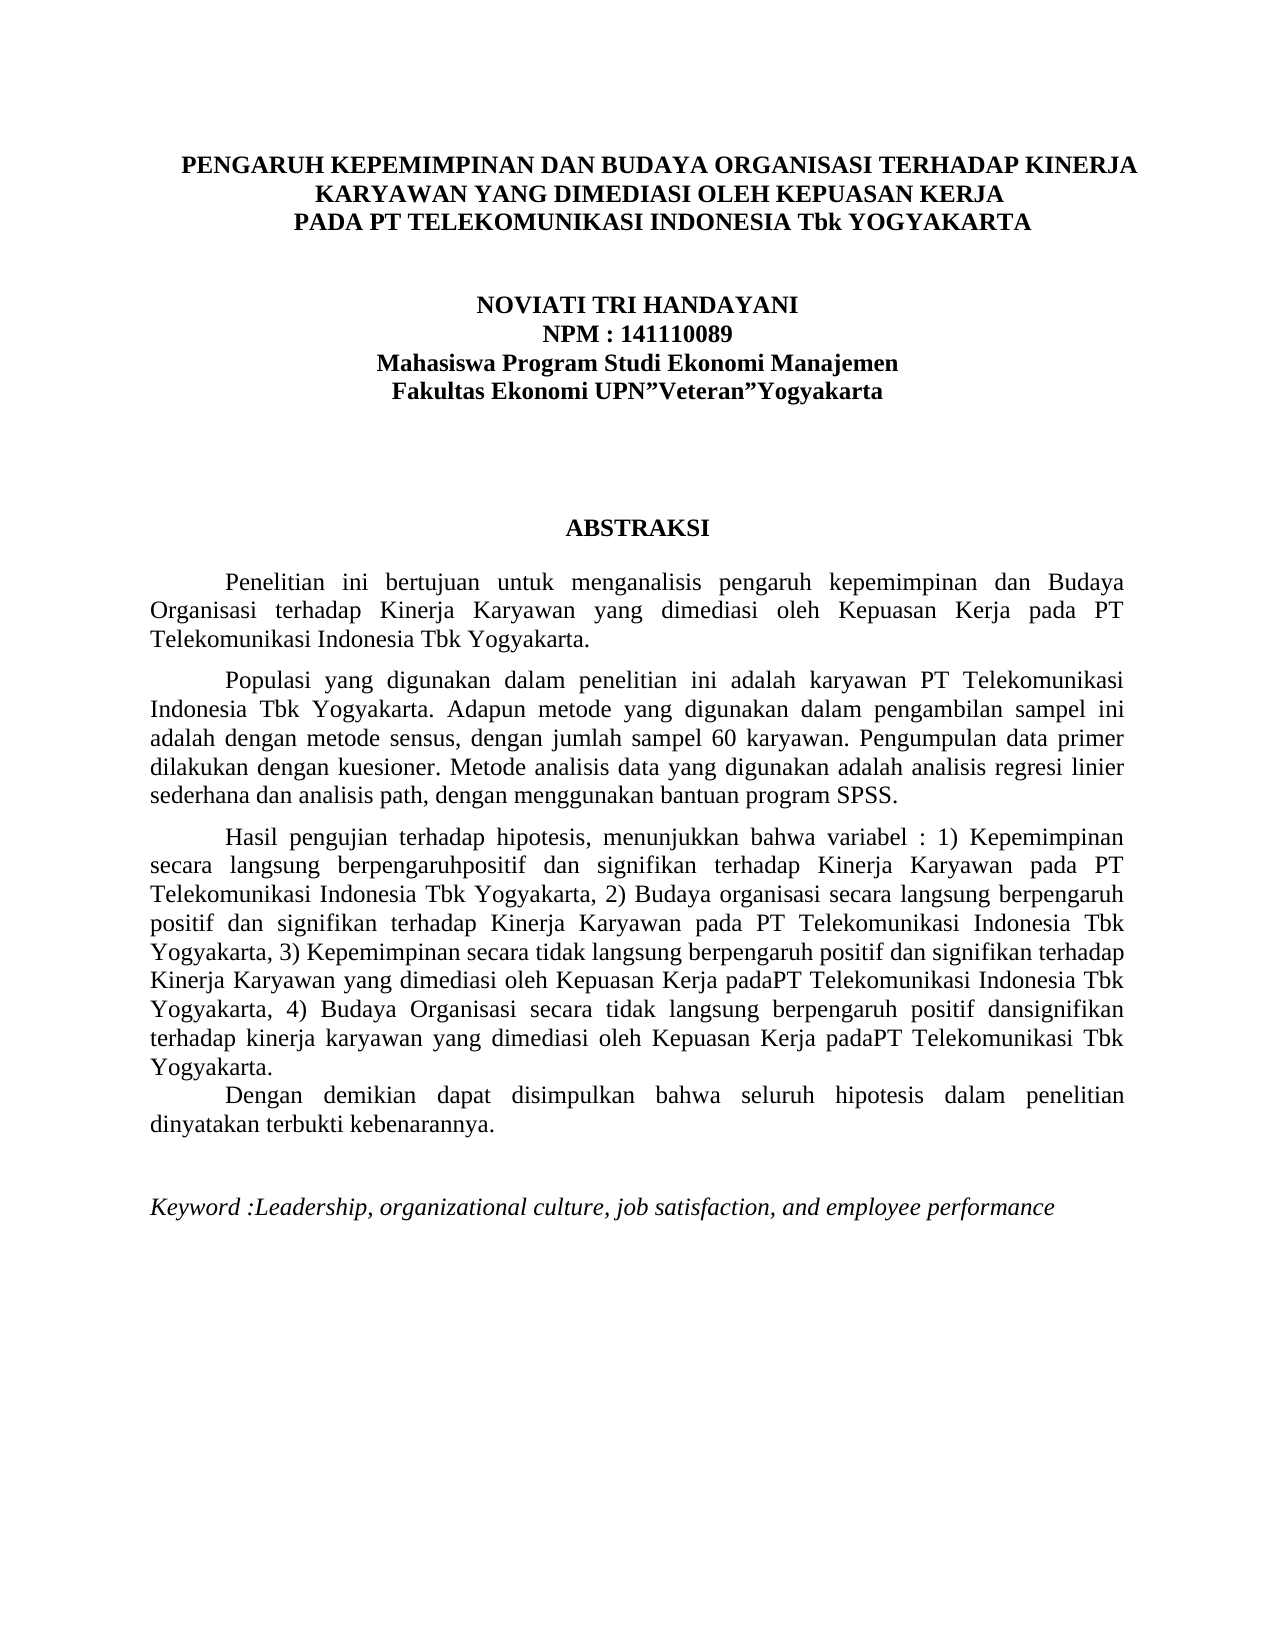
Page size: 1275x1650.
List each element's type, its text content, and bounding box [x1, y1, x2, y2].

text PENGARUH KEPEMIMPINAN DAN BUDAYA ORGANISASI TERHADAP KINERJA KARYAWAN YANG DIMEDIASI OLEH KEPUASAN KERJA [120, 150, 1199, 207]
text Dengan demikian dapat disimpulkan bahwa seluruh hipotesis dalam penelitian dinyatakan terbukti kebenarannya. [150, 1080, 1125, 1138]
text Hasil pengujian terhadap hipotesis, menunjukkan bahwa variabel : 1) Kepemimpinan secara langsung berpengaruhpositif dan signifikan terhadap Kinerja Karyawan pada PT Telekomunikasi Indonesia Tbk Yogyakarta, 2) Budaya organisasi secara langsung berpengaruh positif dan signifikan terhadap Kinerja Karyawan pada PT Telekomunikasi Indonesia Tbk Yogyakarta, 3) Kepemimpinan secara tidak langsung berpengaruh positif dan signifikan terhadap Kinerja Karyawan yang dimediasi oleh Kepuasan Kerja padaPT Telekomunikasi Indonesia Tbk Yogyakarta, 4) Budaya Organisasi secara tidak langsung berpengaruh positif dansignifikan terhadap kinerja karyawan yang dimediasi oleh Kepuasan Kerja padaPT Telekomunikasi Tbk Yogyakarta. [150, 822, 1125, 1080]
text Fakultas Ekonomi UPN”Veteran”Yogyakarta [150, 376, 1125, 405]
text Keyword :Leadership, organizational culture, job satisfaction, and employee performance [150, 1192, 1125, 1220]
text ABSTRAKSI [150, 513, 1125, 542]
text Populasi yang digunakan dalam penelitian ini adalah karyawan PT Telekomunikasi Indonesia Tbk Yogyakarta. Adapun metode yang digunakan dalam pengambilan sampel ini adalah dengan metode sensus, dengan jumlah sampel 60 karyawan. Pengumpulan data primer dilakukan dengan kuesioner. Metode analisis data yang digunakan adalah analisis regresi linier sederhana dan analisis path, dengan menggunakan bantuan program SPSS. [150, 665, 1125, 809]
text NPM : 141110089 [150, 319, 1125, 348]
text Mahasiswa Program Studi Ekonomi Manajemen [150, 348, 1125, 376]
text Penelitian ini bertujuan untuk menganalisis pengaruh kepemimpinan dan Budaya Organisasi terhadap Kinerja Karyawan yang dimediasi oleh Kepuasan Kerja pada PT Telekomunikasi Indonesia Tbk Yogyakarta. [150, 567, 1125, 653]
text NOVIATI TRI HANDAYANI [150, 290, 1125, 319]
text PADA PT TELEKOMUNIKASI INDONESIA Tbk YOGYAKARTA [120, 207, 1199, 236]
